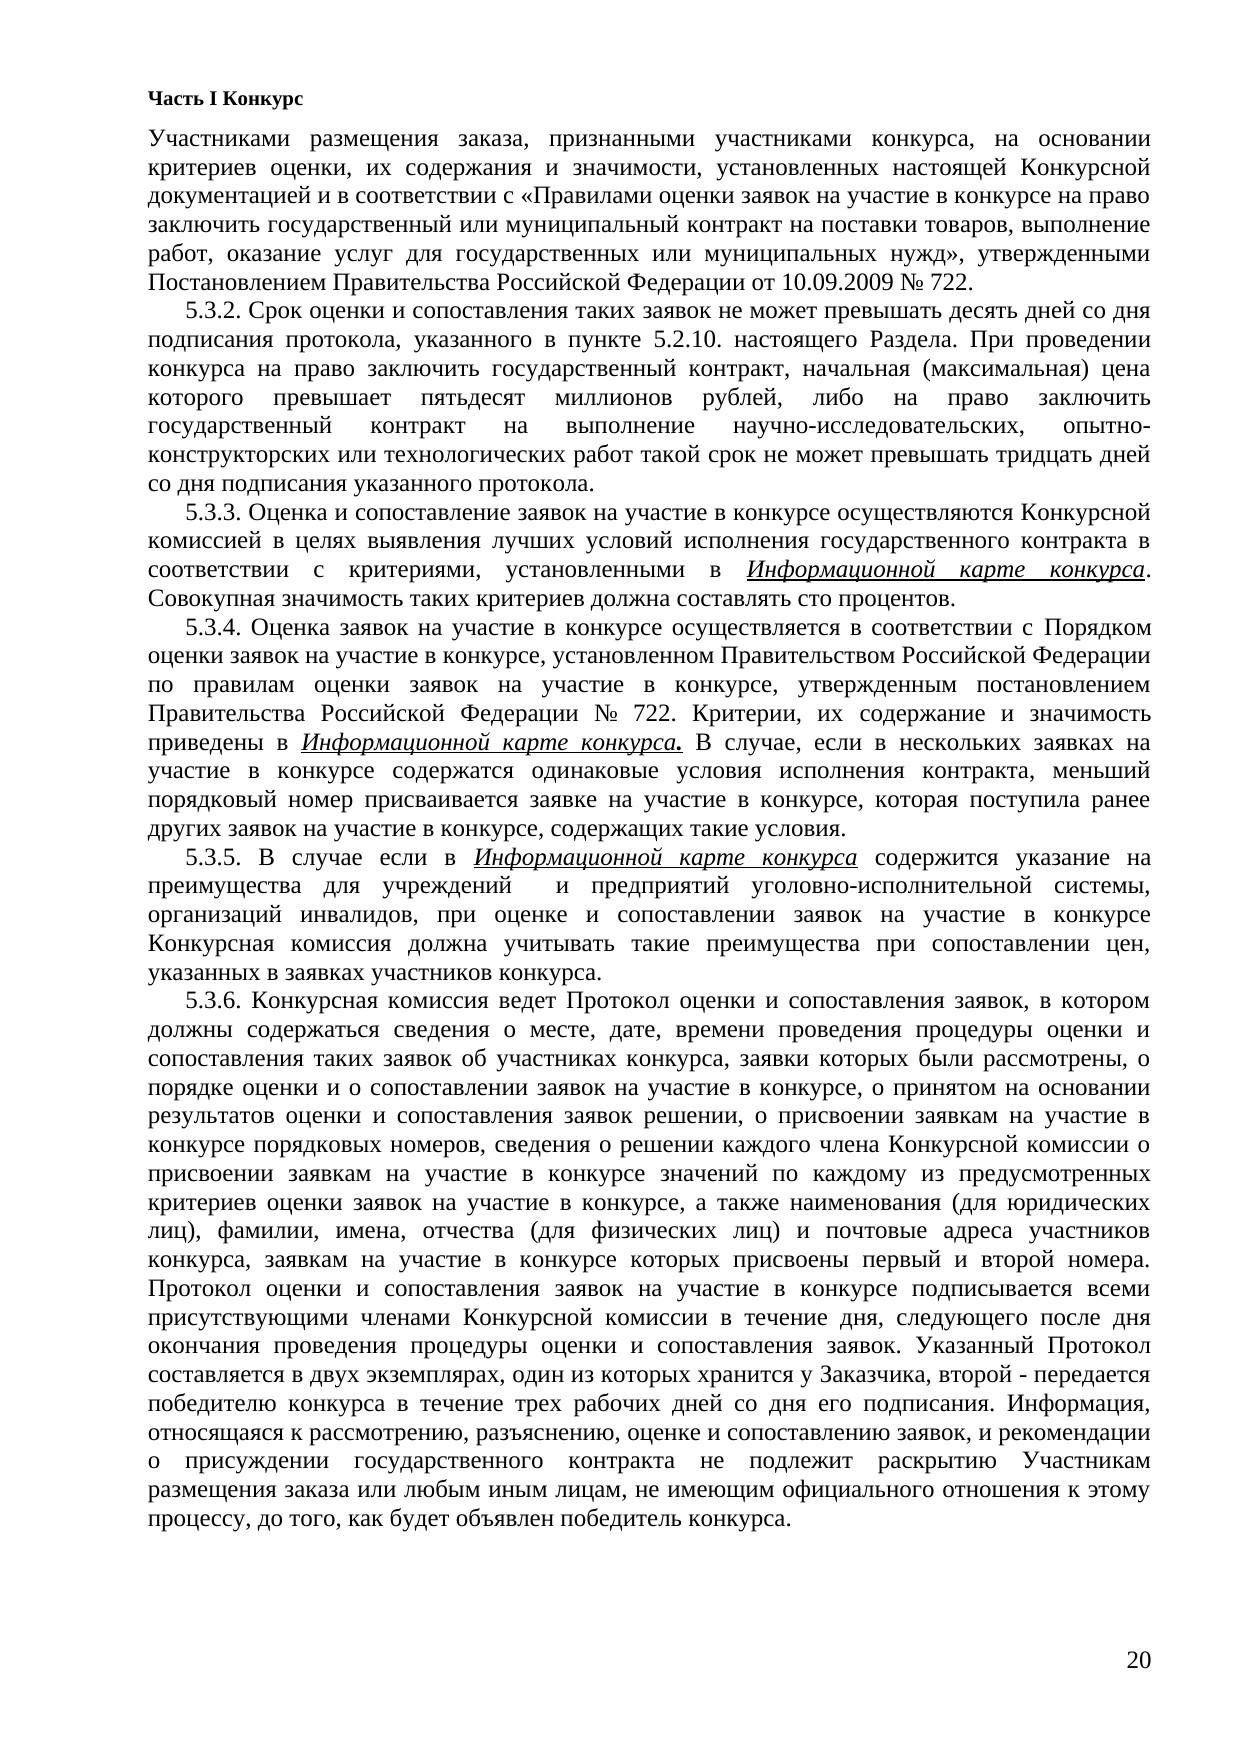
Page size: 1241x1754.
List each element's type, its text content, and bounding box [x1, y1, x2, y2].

text 5.3.4. Оценка заявок на участие в конкурсе осуществляется в соответствии с Порядком оценки заявок на участие в конкурсе, установленном Правительством Российской Федерации по правилам оценки заявок на участие в конкурсе, утвержденным постановлением Правительства Российской Федерации № 722. Критерии, их содержание и значимость приведены в Информационной карте конкурса. В случае, если в нескольких заявках на участие в конкурсе содержатся одинаковые условия исполнения контракта, меньший порядковый номер присваивается заявке на участие в конкурсе, которая поступила ранее других заявок на участие в конкурсе, содержащих такие условия. [148, 612, 1152, 842]
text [148, 123, 1152, 295]
text 5.3.5. В случае если в Информационной карте конкурса содержится указание на преимущества для учреждений и предприятий уголовно-исполнительной системы, организаций инвалидов, при оценке и сопоставлении заявок на участие в конкурсе Конкурсная комиссия должна учитывать такие преимущества при сопоставлении цен, указанных в заявках участников конкурса. [148, 842, 1152, 985]
text 5.3.6. Конкурсная комиссия ведет Протокол оценки и сопоставления заявок, в котором должны содержаться сведения о месте, дате, времени проведения процедуры оценки и сопоставления таких заявок об участниках конкурса, заявки которых были рассмотрены, о порядке оценки и о сопоставлении заявок на участие в конкурсе, о принятом на основании результатов оценки и сопоставления заявок решении, о присвоении заявкам на участие в конкурсе порядковых номеров, сведения о решении каждого члена Конкурсной комиссии о присвоении заявкам на участие в конкурсе значений по каждому из предусмотренных критериев оценки заявок на участие в конкурсе, а также наименования (для юридических лиц), фамилии, имена, отчества (для физических лиц) и почтовые адреса участников конкурса, заявкам на участие в конкурсе которых присвоены первый и второй номера. Протокол оценки и сопоставления заявок на участие в конкурсе подписывается всеми присутствующими членами Конкурсной комиссии в течение дня, следующего после дня окончания проведения процедуры оценки и сопоставления заявок. Указанный Протокол составляется в двух экземплярах, один из которых хранится у Заказчика, второй - передается победителю конкурса в течение трех рабочих дней со дня его подписания. Информация, относящаяся к рассмотрению, разъяснению, оценке и сопоставлению заявок, и рекомендации о присуждении государственного контракта не подлежит раскрытию Участникам размещения заказа или любым иным лицам, не имеющим официального отношения к этому процессу, до того, как будет объявлен победитель конкурса. [148, 985, 1152, 1532]
text 5.3.2. Срок оценки и сопоставления таких заявок не может превышать десять дней со дня подписания протокола, указанного в пункте 5.2.10. настоящего Раздела. При проведении конкурса на право заключить государственный контракт, начальная (максимальная) цена которого превышает пятьдесят миллионов рублей, либо на право заключить государственный контракт на выполнение научно-исследовательских, опытно-конструкторских или технологических работ такой срок не может превышать тридцать дней со дня подписания указанного протокола. [148, 295, 1152, 497]
text 5.3.3. Оценка и сопоставление заявок на участие в конкурсе осуществляются Конкурсной комиссией в целях выявления лучших условий исполнения государственного контракта в соответствии с критериями, установленными в Информационной карте конкурса. Совокупная значимость таких критериев должна составлять сто процентов. [148, 497, 1152, 612]
